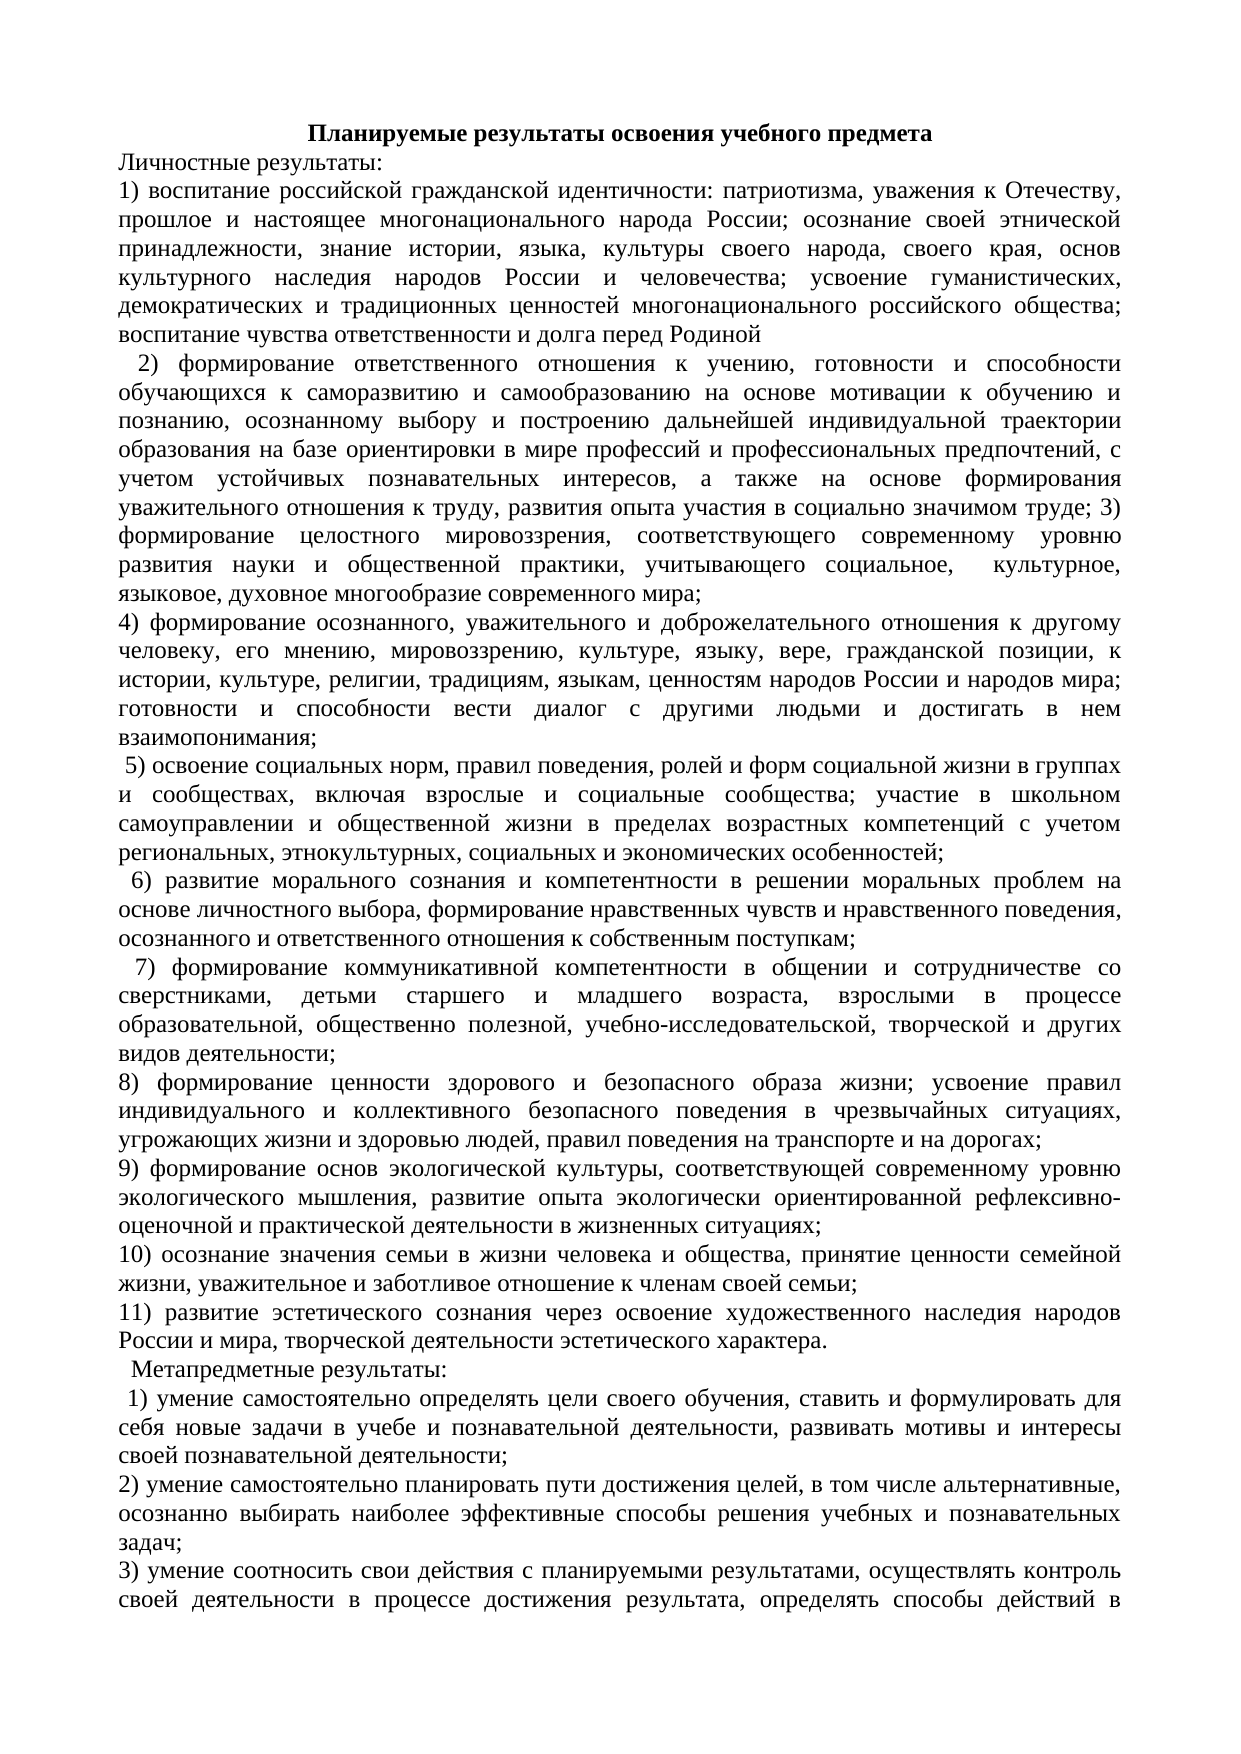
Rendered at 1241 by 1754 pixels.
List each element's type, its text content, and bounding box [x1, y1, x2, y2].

text 11) развитие эстетического сознания через освоение художественного наследия народов России и мира, творческой деятельности эстетического характера. [118, 1297, 1122, 1354]
text Планируемые результаты освоения учебного предмета [118, 118, 1122, 147]
text 9) формирование основ экологической культуры, соответствующей современному уровню экологического мышления, развитие опыта экологически ориентированной рефлексивно-оценочной и практической деятельности в жизненных ситуациях; [118, 1153, 1122, 1239]
text 5) освоение социальных норм, правил поведения, ролей и форм социальной жизни в группах и сообществах, включая взрослые и социальные сообщества; участие в школьном самоуправлении и общественной жизни в пределах возрастных компетенций с учетом региональных, этнокультурных, социальных и экономических особенностей; [118, 751, 1122, 866]
text 8) формирование ценности здорового и безопасного образа жизни; усвоение правил индивидуального и коллективного безопасного поведения в чрезвычайных ситуациях, угрожающих жизни и здоровью людей, правил поведения на транспорте и на дорогах; [118, 1067, 1122, 1153]
text 10) осознание значения семьи в жизни человека и общества, принятие ценности семейной жизни, уважительное и заботливое отношение к членам своей семьи; [118, 1239, 1122, 1297]
text 6) развитие морального сознания и компетентности в решении моральных проблем на основе личностного выбора, формирование нравственных чувств и нравственного поведения, осознанного и ответственного отношения к собственным поступкам; [118, 866, 1122, 952]
text 1) воспитание российской гражданской идентичности: патриотизма, уважения к Отечеству, прошлое и настоящее многонационального народа России; осознание своей этнической принадлежности, знание истории, языка, культуры своего народа, своего края, основ культурного наследия народов России и человечества; усвоение гуманистических, демократических и традиционных ценностей многонационального российского общества; воспитание чувства ответственности и долга перед Родиной [118, 176, 1122, 348]
text 2) умение самостоятельно планировать пути достижения целей, в том числе альтернативные, осознанно выбирать наиболее эффективные способы решения учебных и познавательных задач; [118, 1469, 1122, 1556]
text 2) формирование ответственного отношения к учению, готовности и способности обучающихся к саморазвитию и самообразованию на основе мотивации к обучению и познанию, осознанному выбору и построению дальнейшей индивидуальной траектории образования на базе ориентировки в мире профессий и профессиональных предпочтений, с учетом устойчивых познавательных интересов, а также на основе формирования уважительного отношения к труду, развития опыта участия в социально значимом труде; 3) формирование целостного мировоззрения, соответствующего современному уровню развития науки и общественной практики, учитывающего социальное, культурное, языковое, духовное многообразие современного мира; [118, 348, 1122, 607]
text 7) формирование коммуникативной компетентности в общении и сотрудничестве со сверстниками, детьми старшего и младшего возраста, взрослыми в процессе образовательной, общественно полезной, учебно-исследовательской, творческой и других видов деятельности; [118, 952, 1122, 1067]
text 1) умение самостоятельно определять цели своего обучения, ставить и формулировать для себя новые задачи в учебе и познавательной деятельности, развивать мотивы и интересы своей познавательной деятельности; [118, 1383, 1122, 1469]
text Личностные результаты: [118, 147, 1122, 176]
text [118, 1556, 1122, 1613]
text 4) формирование осознанного, уважительного и доброжелательного отношения к другому человеку, его мнению, мировоззрению, культуре, языку, вере, гражданской позиции, к истории, культуре, религии, традициям, языкам, ценностям народов России и народов мира; готовности и способности вести диалог с другими людьми и достигать в нем взаимопонимания; [118, 607, 1122, 751]
text Метапредметные результаты: [118, 1354, 1122, 1383]
